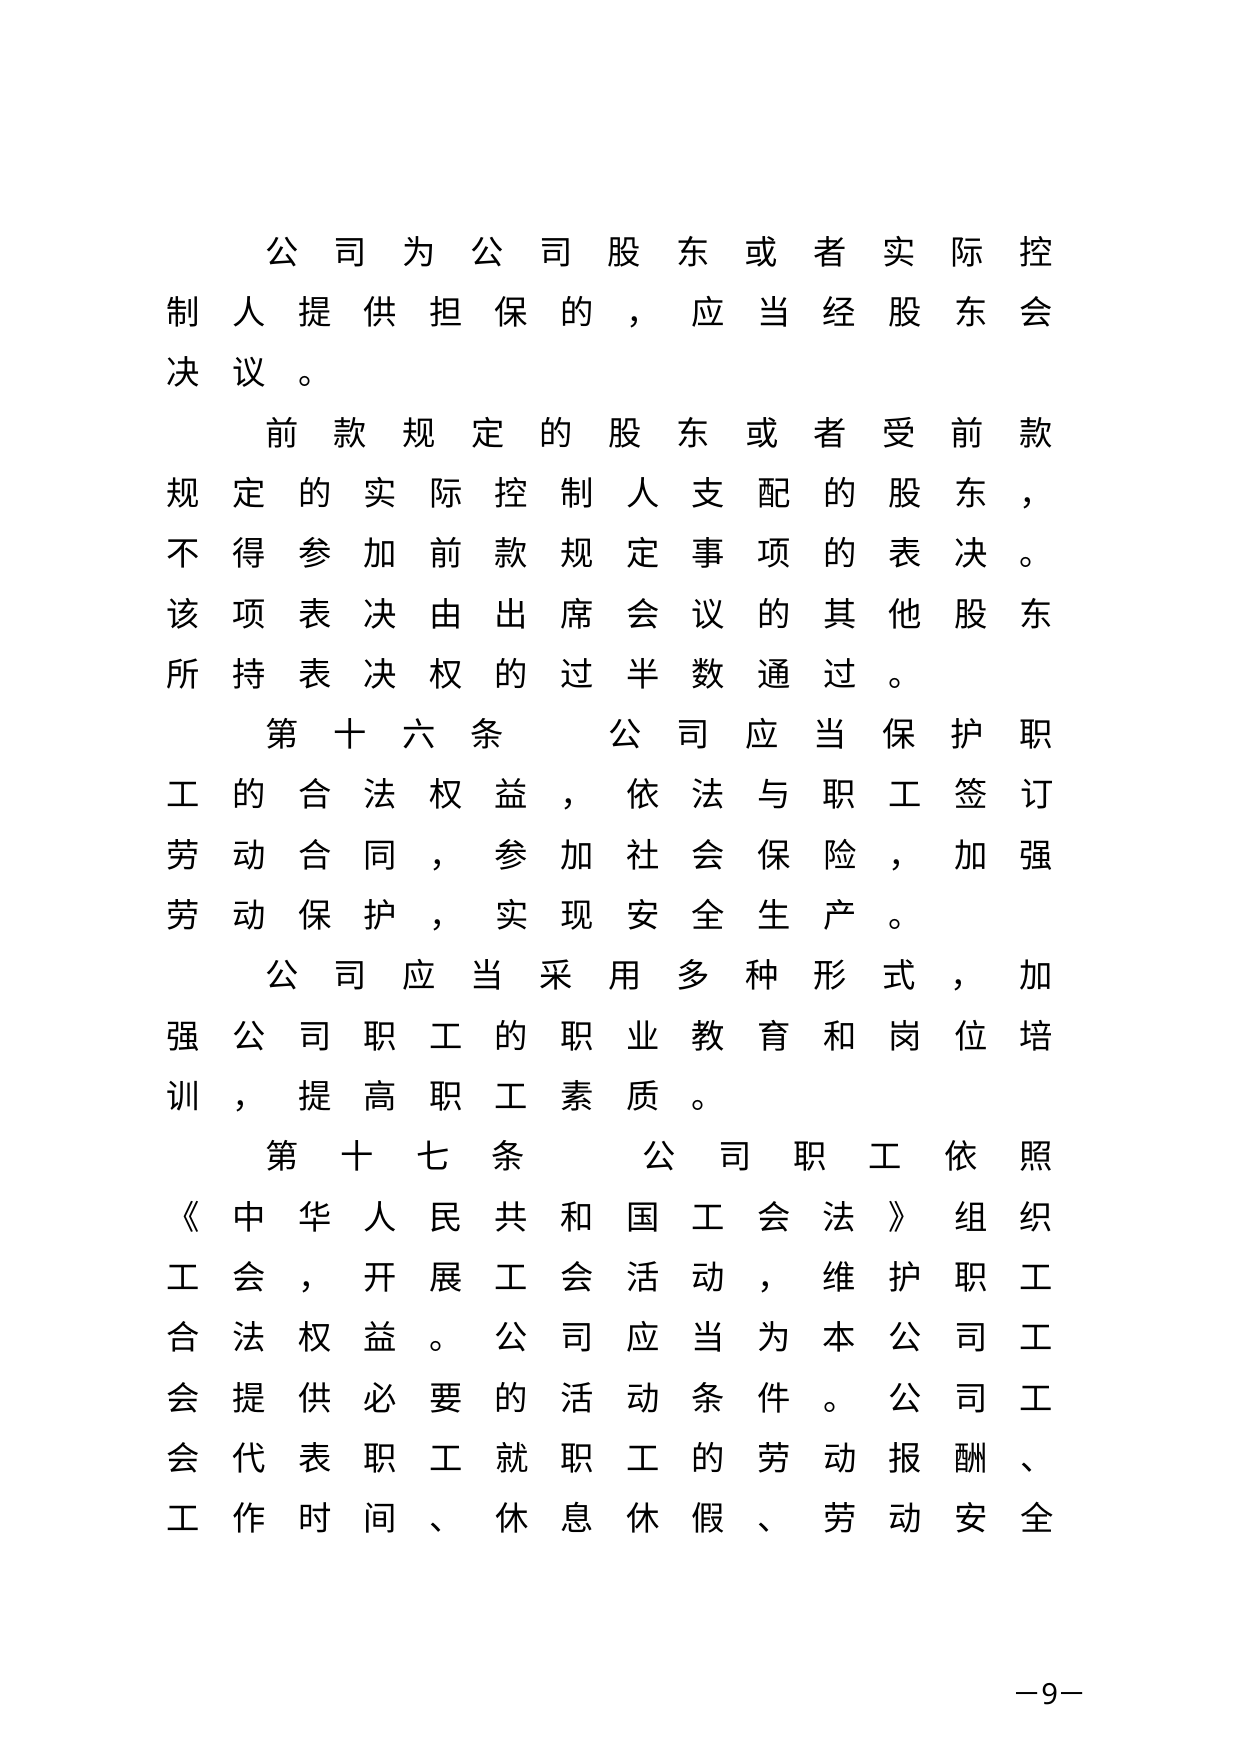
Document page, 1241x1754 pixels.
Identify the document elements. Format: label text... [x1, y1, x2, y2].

text 第十六条 公司应当保护职工的合法权益，依法与职工签订劳动合同，参加社会保险，加强劳动保护，实现安全生产。 [167, 702, 1085, 943]
text 公司为公司股东或者实际控制人提供担保的，应当经股东会决议。 [167, 219, 1085, 400]
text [167, 1124, 1085, 1546]
text 公司应当采用多种形式，加强公司职工的职业教育和岗位培训，提高职工素质。 [167, 943, 1085, 1124]
text 前款规定的股东或者受前款规定的实际控制人支配的股东，不得参加前款规定事项的表决。该项表决由出席会议的其他股东所持表决权的过半数通过。 [167, 400, 1085, 702]
